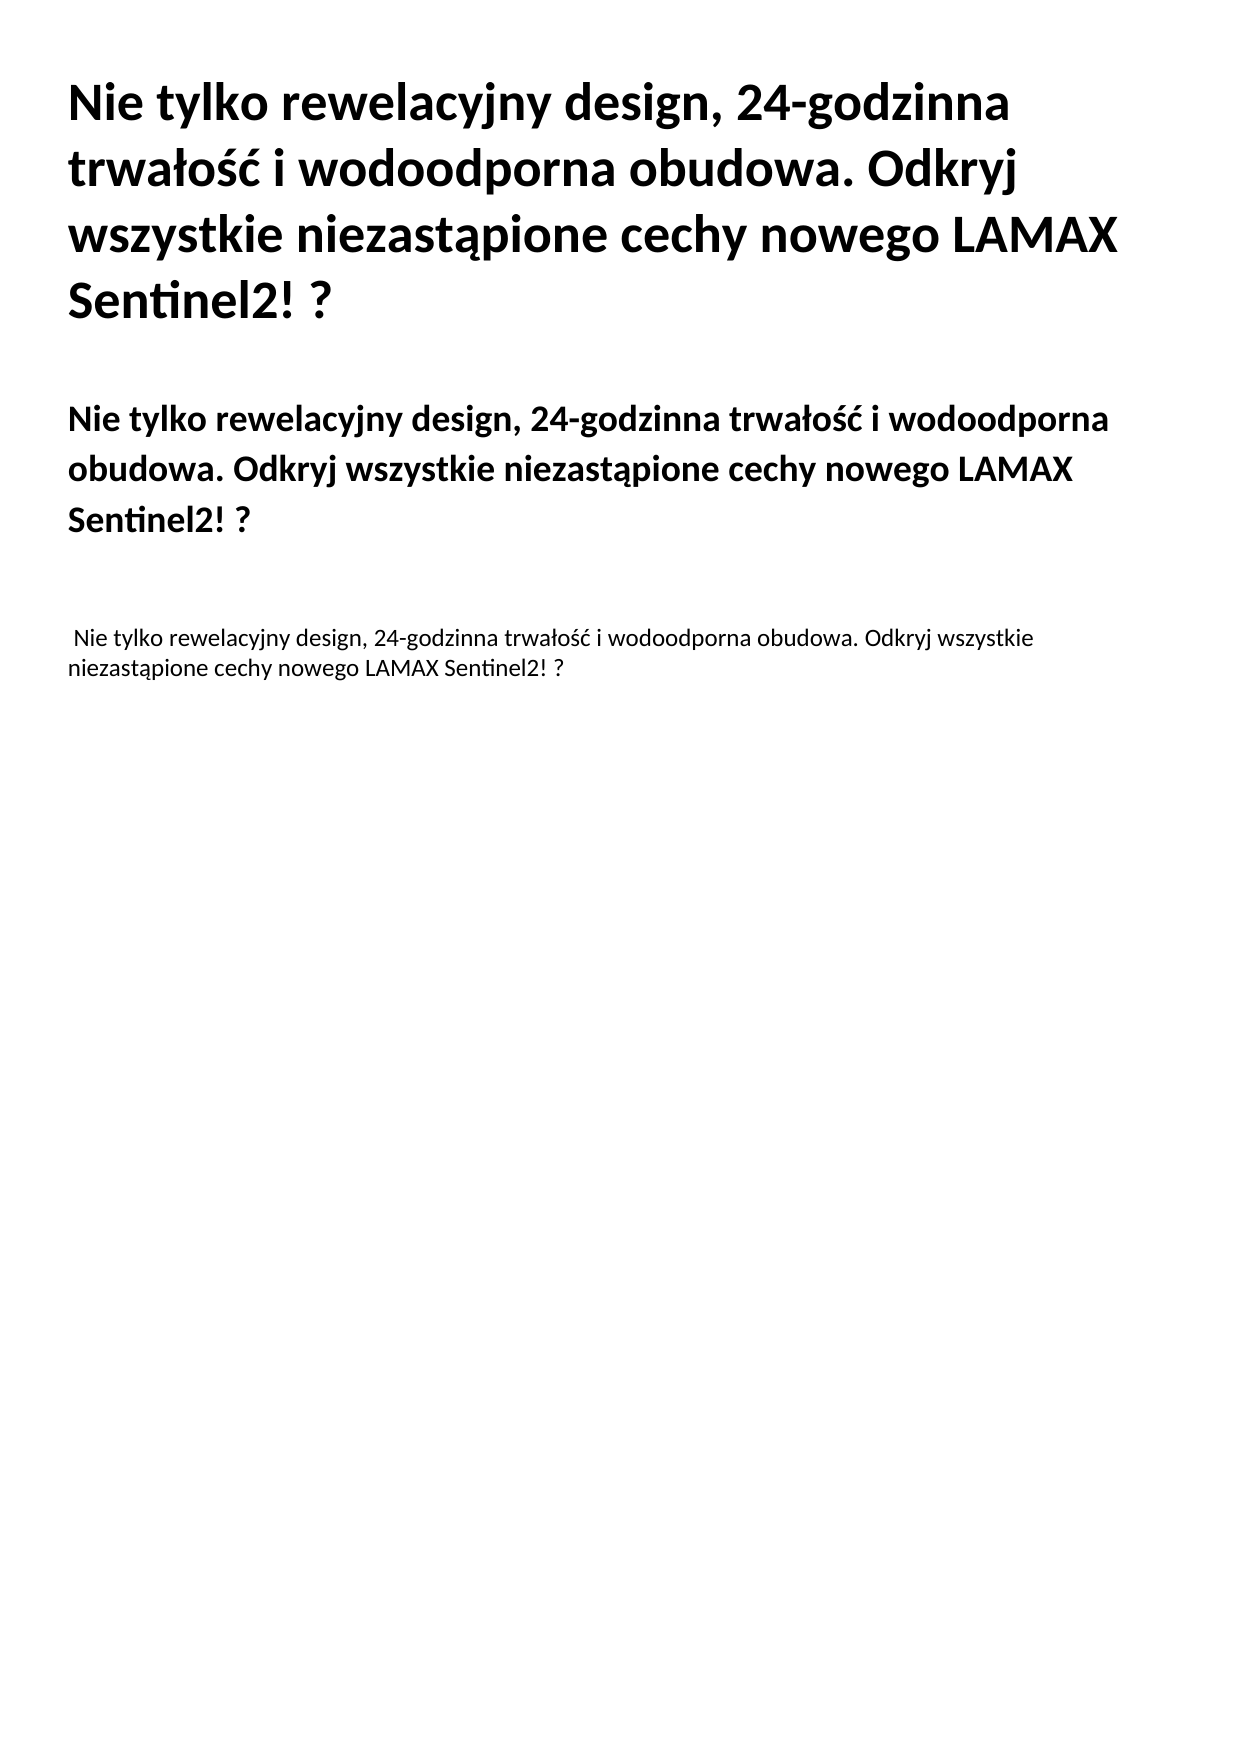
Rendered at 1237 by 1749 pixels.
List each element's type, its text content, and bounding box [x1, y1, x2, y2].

text Nie tylko rewelacyjny design, 24-godzinna trwałość i wodoodporna obudowa. Odkryj wszystkie niezastąpione cechy nowego LAMAX Sentinel2! ? [68, 395, 1169, 541]
text Nie tylko rewelacyjny design, 24-godzinna trwałość i wodoodporna obudowa. Odkryj wszystkie niezastąpione cechy nowego LAMAX Sentinel2! ? [68, 622, 1169, 683]
text Nie tylko rewelacyjny design, 24-godzinna trwałość i wodoodporna obudowa. Odkryj wszystkie niezastąpione cechy nowego LAMAX Sentinel2! ? [68, 68, 1169, 332]
